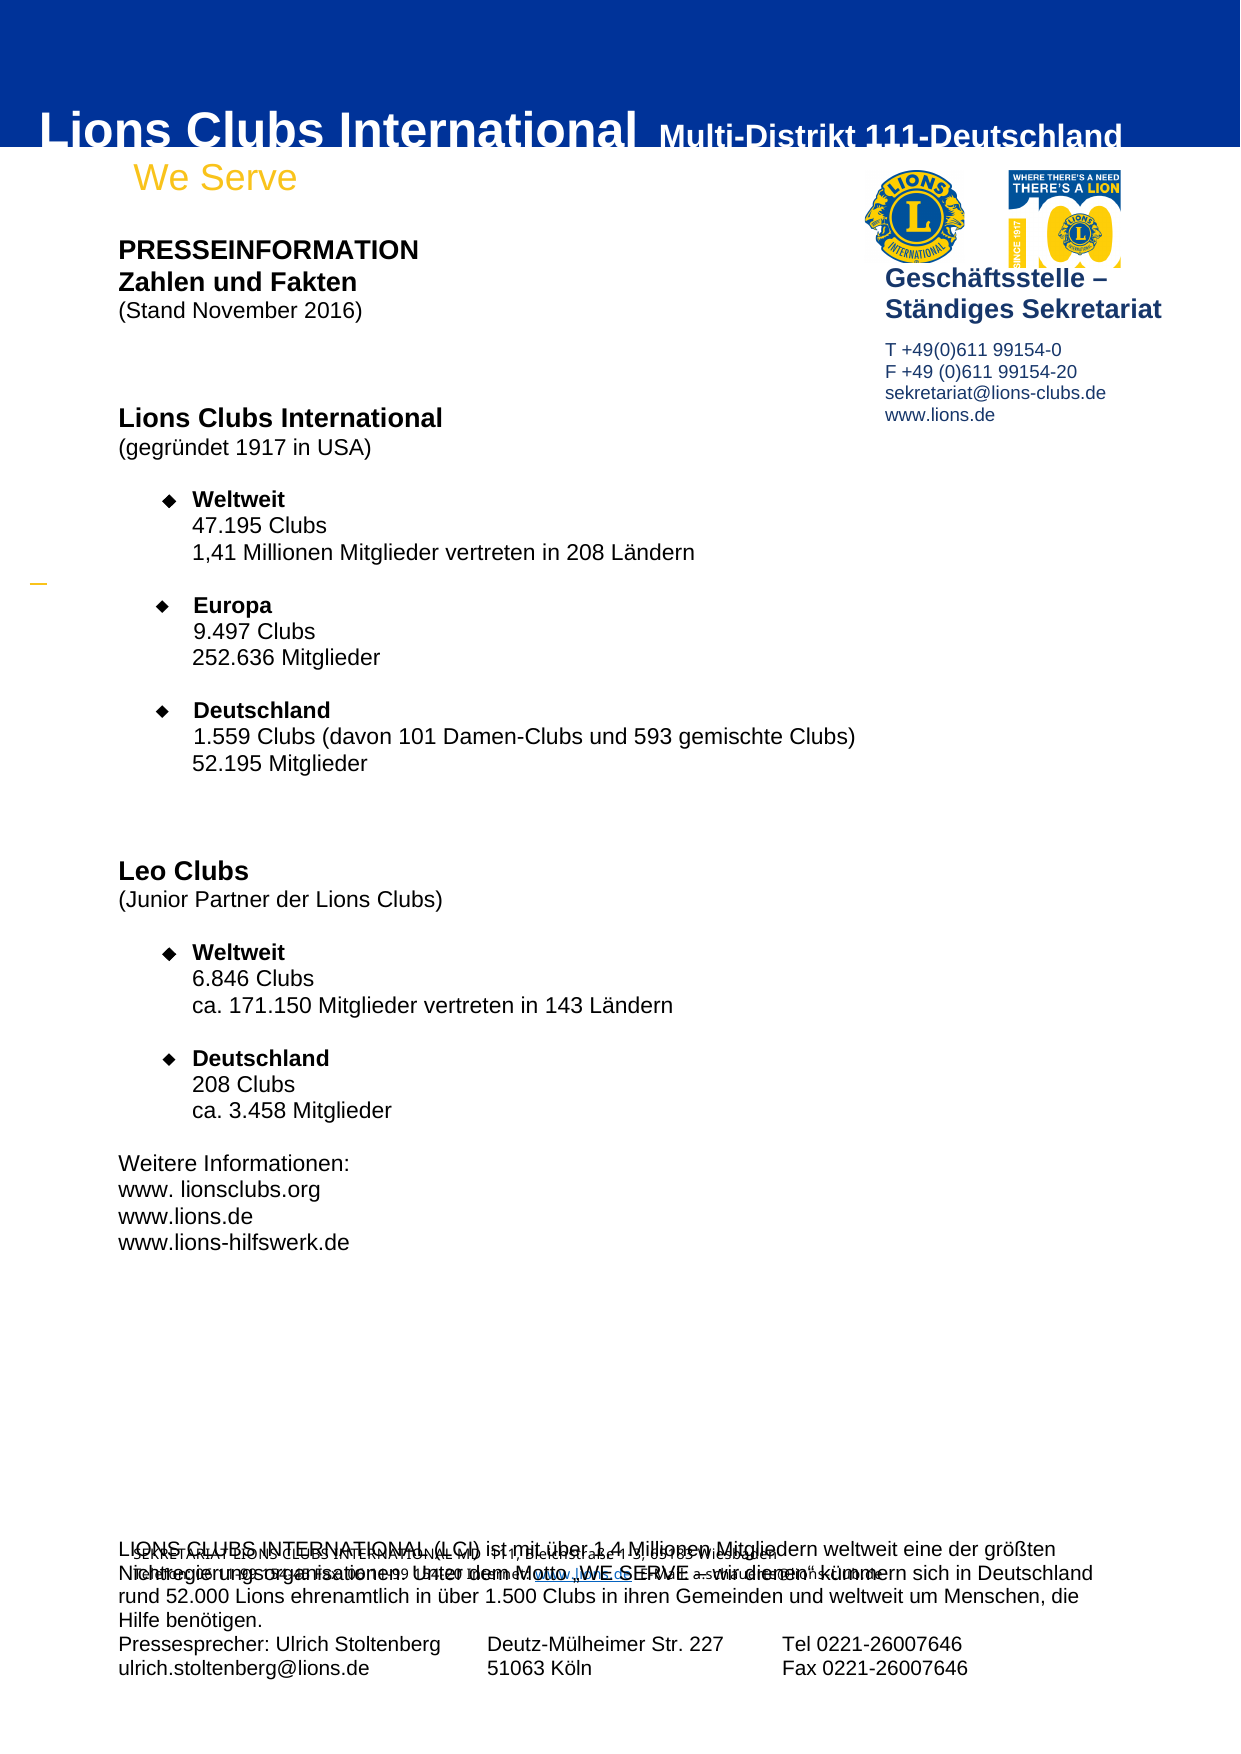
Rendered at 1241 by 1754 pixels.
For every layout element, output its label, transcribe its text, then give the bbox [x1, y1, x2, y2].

text Lions Clubs International (gegründet 1917 in USA) [118, 402, 1122, 460]
text 1.559 Clubs (davon 101 Damen-Clubs und 593 gemischte Clubs) [157, 723, 1122, 750]
list Deutschland [156, 697, 1122, 723]
text www.lions.de [118, 1203, 1122, 1229]
text (Stand November 2016) [118, 297, 1122, 323]
list Europa [156, 592, 1122, 618]
text www.lions-hilfswerk.de [118, 1229, 1122, 1255]
list Deutschland [162, 1044, 1122, 1071]
text Zahlen und Fakten [118, 266, 1122, 297]
picture [864, 170, 965, 263]
text 252.636 Mitglieder [156, 644, 1122, 671]
list Weltweit [162, 939, 1122, 965]
text ca. 3.458 Mitglieder [192, 1097, 1122, 1123]
text 1,41 Millionen Mitglieder vertreten in 208 Ländern [119, 539, 1122, 565]
text Weitere Informationen: [118, 1150, 1122, 1176]
text 208 Clubs [192, 1071, 1122, 1097]
text ca. 171.150 Mitglieder vertreten in 143 Ländern [192, 992, 1122, 1018]
text 9.497 Clubs [157, 618, 1122, 644]
text 6.846 Clubs [192, 965, 1122, 992]
text 47.195 Clubs [118, 512, 1122, 539]
list Weltweit [162, 486, 1122, 512]
text 52.195 Mitglieder [156, 750, 1122, 776]
text www. lionsclubs.org [118, 1176, 1122, 1203]
text Leo Clubs (Junior Partner der Lions Clubs) [118, 855, 1122, 913]
